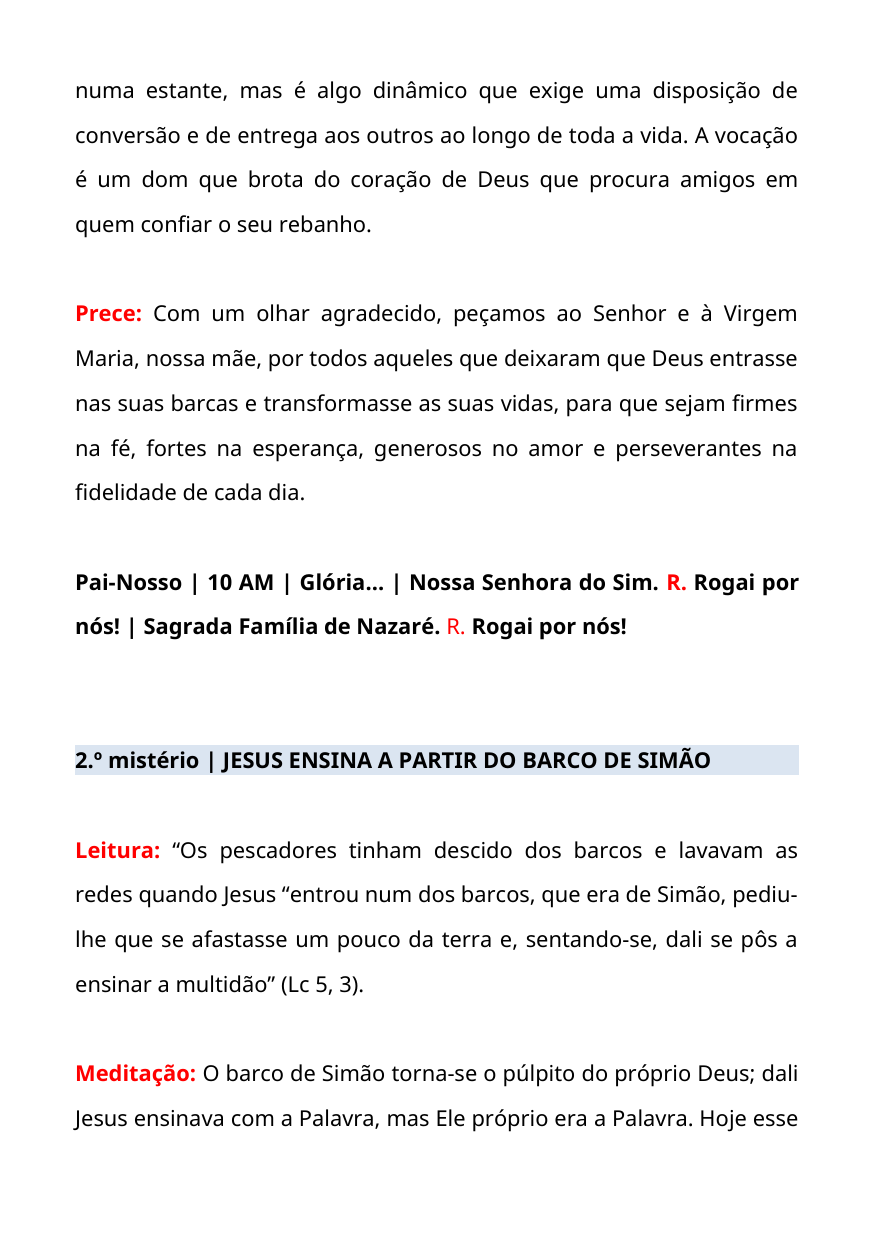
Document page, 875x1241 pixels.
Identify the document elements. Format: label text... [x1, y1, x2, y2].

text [75, 75, 799, 239]
text 2.º mistério | JESUS ENSINA A PARTIR DO BARCO DE SIMÃO [75, 745, 799, 775]
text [75, 1058, 799, 1133]
text Pai-Nosso | 10 AM | Glória… | Nossa Senhora do Sim. R. Rogai por nós! | Sagrada Família de Nazaré. R. Rogai por nós! [75, 567, 799, 641]
text Prece: Com um olhar agradecido, peçamos ao Senhor e à Virgem Maria, nossa mãe, por todos aqueles que deixaram que Deus entrasse nas suas barcas e transformasse as suas vidas, para que sejam firmes na fé, fortes na esperança, generosos no amor e perseverantes na fidelidade de cada dia. [75, 298, 799, 507]
text Leitura: “Os pescadores tinham descido dos barcos e lavavam as redes quando Jesus “entrou num dos barcos, que era de Simão, pediu-lhe que se afastasse um pouco da terra e, sentando-se, dali se pôs a ensinar a multidão” (Lc 5, 3). [75, 835, 799, 998]
